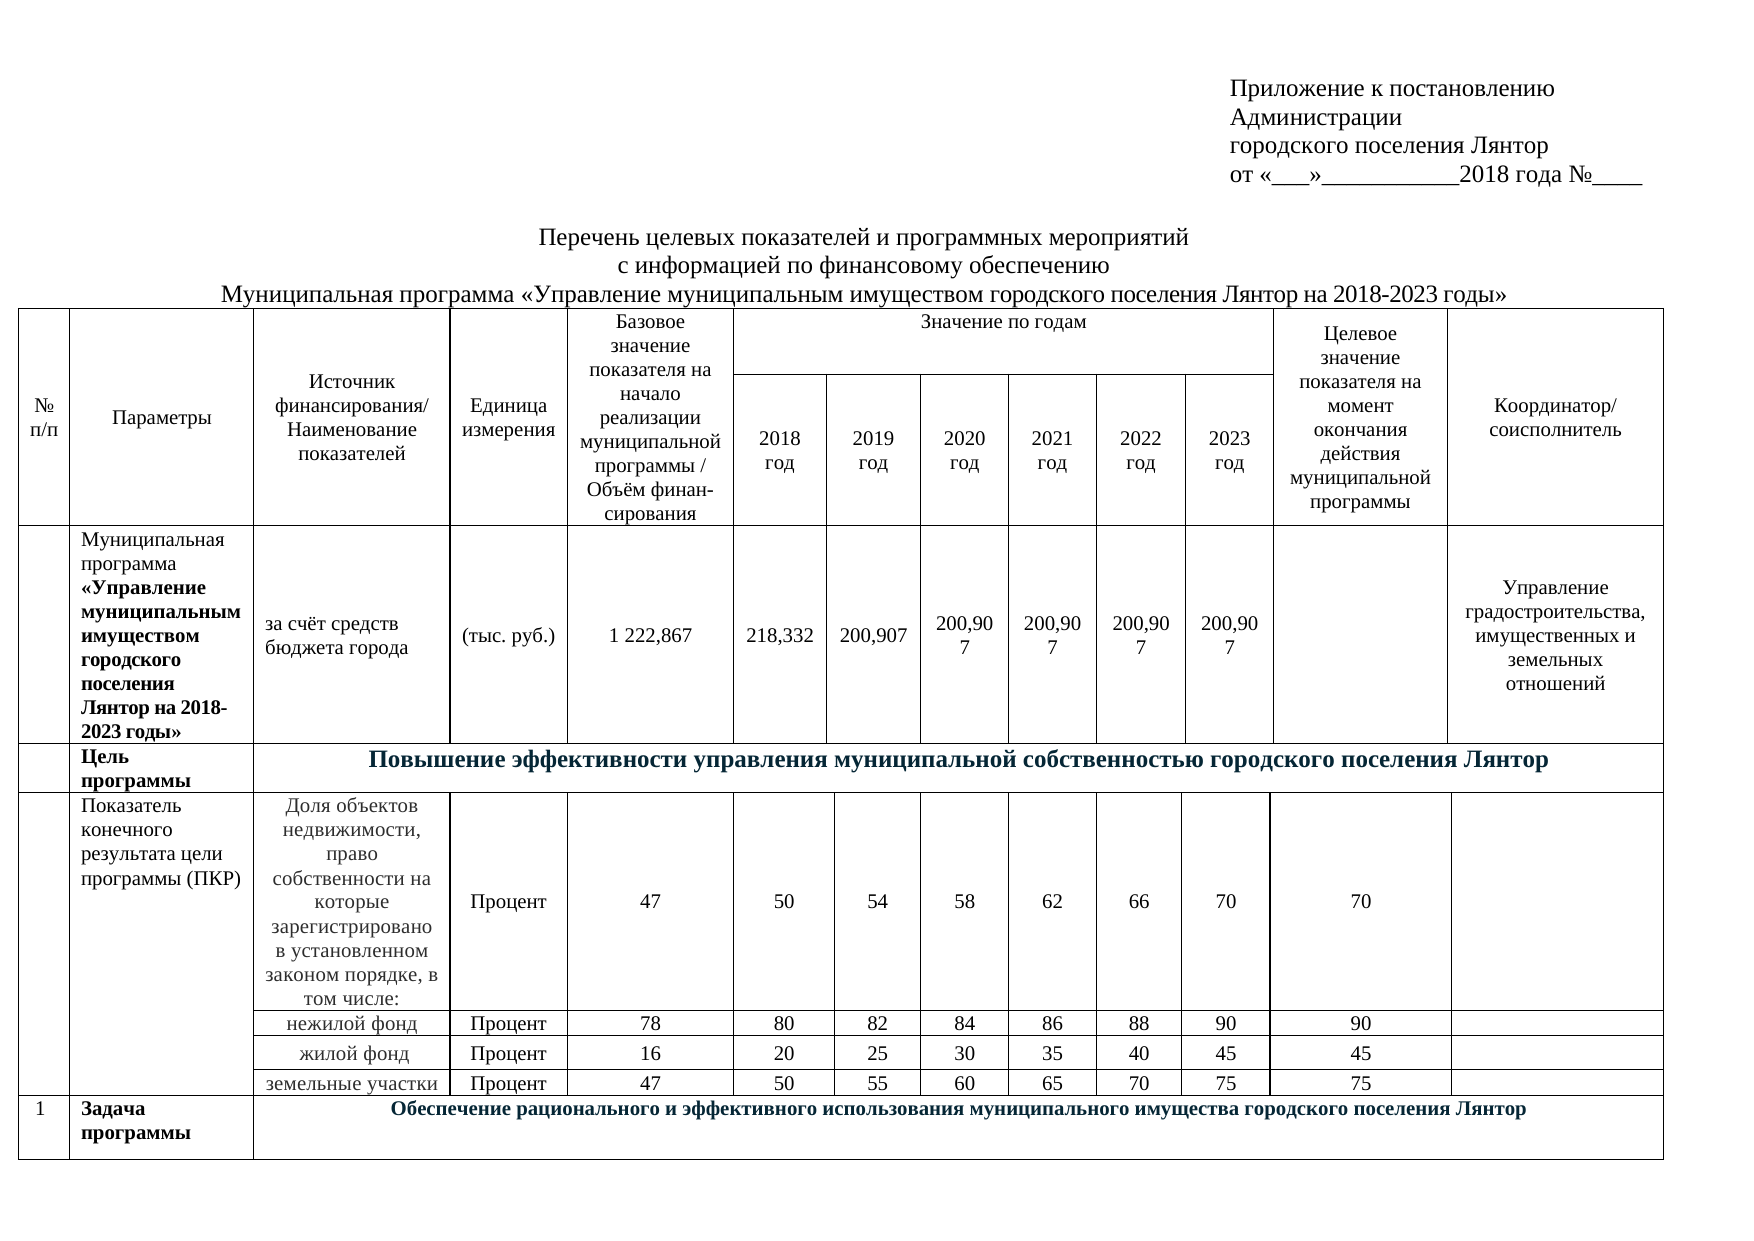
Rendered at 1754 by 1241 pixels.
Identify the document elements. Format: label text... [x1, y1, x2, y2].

table_cell Управление градостроительства, имущественных и земельных отношений [1448, 526, 1663, 743]
table_cell 2019 год [827, 375, 920, 525]
table_cell [19, 793, 69, 1094]
table_cell 82 [835, 1011, 920, 1035]
table_cell [19, 744, 69, 792]
table_header Значение по годам [734, 309, 1273, 373]
table_cell 70 [1271, 793, 1451, 1010]
table_cell 75 [1271, 1070, 1451, 1094]
text от «___»___________2018 года №____ [0, 159, 1693, 188]
table_header Целевое значение показателя на момент окончания действия муниципальной программы [1274, 309, 1447, 525]
table_header Координатор/ соисполнитель [1448, 309, 1663, 525]
table_cell жилой фонд [254, 1036, 449, 1069]
table_cell 66 [1097, 793, 1181, 1010]
table_cell за счёт средств бюджета города [254, 526, 449, 743]
table_cell 90 [1182, 1011, 1269, 1035]
table_cell Процент [451, 1036, 567, 1069]
table_header Параметры [70, 309, 253, 525]
table_cell 20 [734, 1036, 834, 1069]
table_cell 200,907 [827, 526, 920, 743]
text Муниципальная программа «Управление муниципальным имуществом городского поселения Лянтор на 2018-2023 годы» [29, 279, 1698, 308]
table_cell 2022 год [1097, 375, 1185, 525]
table_cell 84 [921, 1011, 1008, 1035]
table_cell Цель программы [70, 744, 253, 792]
table_cell 50 [734, 1070, 834, 1094]
text Администрации [29, 102, 1698, 131]
table_cell 200,907 [1009, 526, 1096, 743]
table_cell 200,907 [1097, 526, 1185, 743]
table_cell (тыс. руб.) [451, 526, 567, 743]
table_cell 75 [1182, 1070, 1269, 1094]
table_cell [1452, 793, 1663, 1010]
table_cell 218,332 [734, 526, 826, 743]
table_cell 47 [568, 1070, 733, 1094]
table_cell нежилой фонд [254, 1011, 449, 1035]
table_cell 86 [1009, 1011, 1096, 1035]
table_cell 30 [921, 1036, 1008, 1069]
table_cell [1274, 526, 1447, 743]
table_cell Обеспечение рационального и эффективного использования муниципального имущества городского поселения Лянтор [254, 1096, 1663, 1159]
table_cell 70 [1182, 793, 1269, 1010]
table_cell 200,907 [921, 526, 1008, 743]
table_cell 35 [1009, 1036, 1096, 1069]
text с информацией по финансовому обеспечению [29, 250, 1698, 279]
table_header Единица измерения [451, 309, 567, 525]
table_cell 1 [19, 1096, 69, 1159]
table_cell 45 [1182, 1036, 1269, 1069]
table_cell 200,907 [1186, 526, 1273, 743]
table_cell 1 222,867 [568, 526, 733, 743]
table_cell земельные участки [254, 1070, 449, 1094]
table_cell Доля объектов недвижимости, право собственности на которые зарегистрировано в установленном законом порядке, в том числе: [254, 793, 449, 1010]
table_cell Процент [451, 1070, 567, 1094]
table_cell [1452, 1036, 1663, 1069]
table_cell Муниципальная программа «Управление муниципальным имуществом городского поселения Лянтор на 2018-2023 годы» [70, 526, 253, 743]
table_cell Показатель конечного результата цели программы (ПКР) [70, 793, 253, 1094]
table_cell 55 [835, 1070, 920, 1094]
table_cell 90 [1271, 1011, 1451, 1035]
table_cell 2018 год [734, 375, 826, 525]
table_cell [1452, 1011, 1663, 1035]
table_header Базовое значение показателя на начало реализации муниципальной программы / Объём финан-сирования [568, 309, 733, 525]
table_cell 58 [921, 793, 1008, 1010]
table_cell 88 [1097, 1011, 1181, 1035]
table_cell 45 [1271, 1036, 1451, 1069]
table_cell 2021 год [1009, 375, 1096, 525]
table_cell 47 [568, 793, 733, 1010]
table_header № п/п [19, 309, 69, 525]
text городского поселения Лянтор [0, 131, 1693, 159]
table_cell Процент [451, 793, 567, 1010]
table_cell 78 [568, 1011, 733, 1035]
table_cell 54 [835, 793, 920, 1010]
table_cell [1452, 1070, 1663, 1094]
table_cell 65 [1009, 1070, 1096, 1094]
table_cell Процент [451, 1011, 567, 1035]
table_header Источник финансирования/ Наименование показателей [254, 309, 449, 525]
table_cell 50 [734, 793, 834, 1010]
table_cell 2023 год [1186, 375, 1273, 525]
text Приложение к постановлению [29, 73, 1698, 102]
table_cell 60 [921, 1070, 1008, 1094]
table_cell 40 [1097, 1036, 1181, 1069]
table_cell 62 [1009, 793, 1096, 1010]
table_cell Задача программы [70, 1096, 253, 1159]
table_cell 80 [734, 1011, 834, 1035]
table_cell 2020 год [921, 375, 1008, 525]
table_cell 16 [568, 1036, 733, 1069]
table_cell 70 [1097, 1070, 1181, 1094]
table_cell Повышение эффективности управления муниципальной собственностью городского поселения Лянтор [254, 744, 1663, 792]
text Перечень целевых показателей и программных мероприятий [29, 222, 1698, 250]
table_cell 25 [835, 1036, 920, 1069]
table_cell [19, 526, 69, 743]
